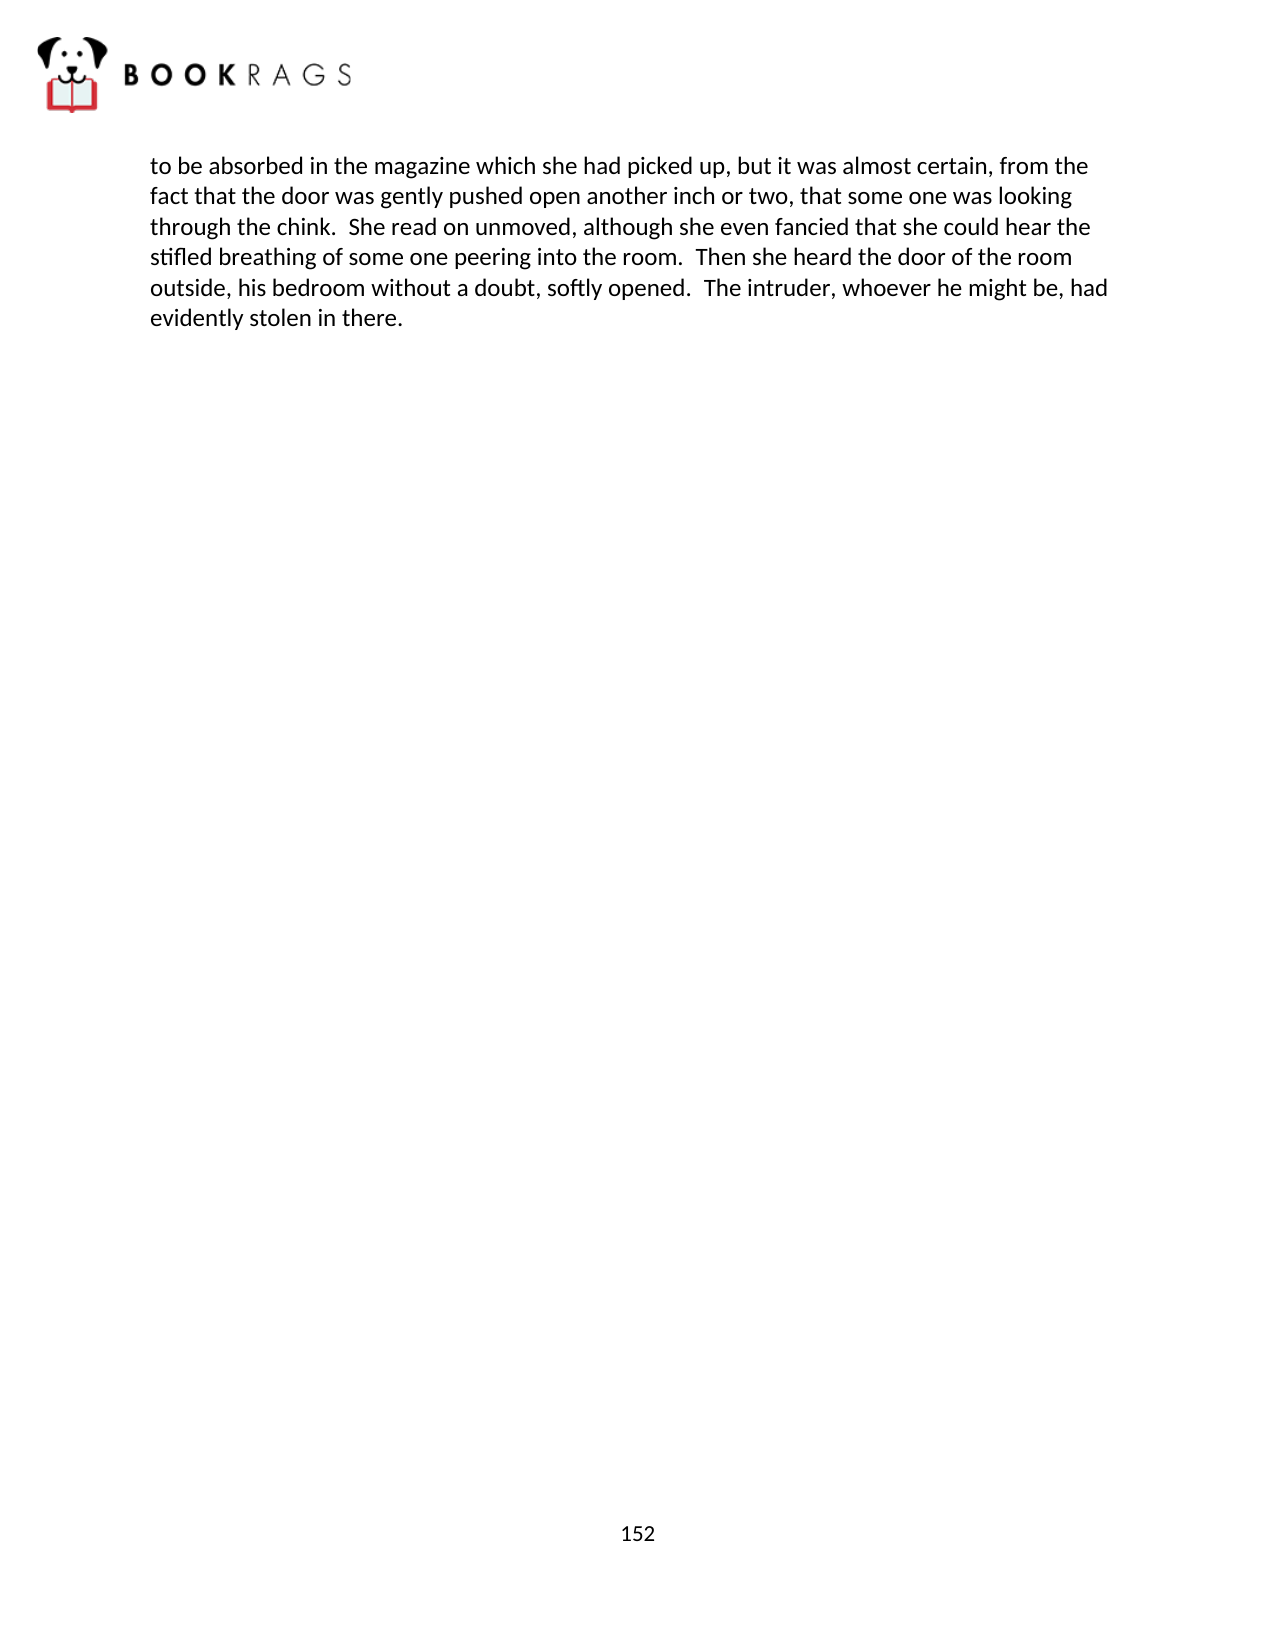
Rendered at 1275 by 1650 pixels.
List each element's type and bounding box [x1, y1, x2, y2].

text [150, 150, 1125, 333]
picture [37, 37, 351, 113]
